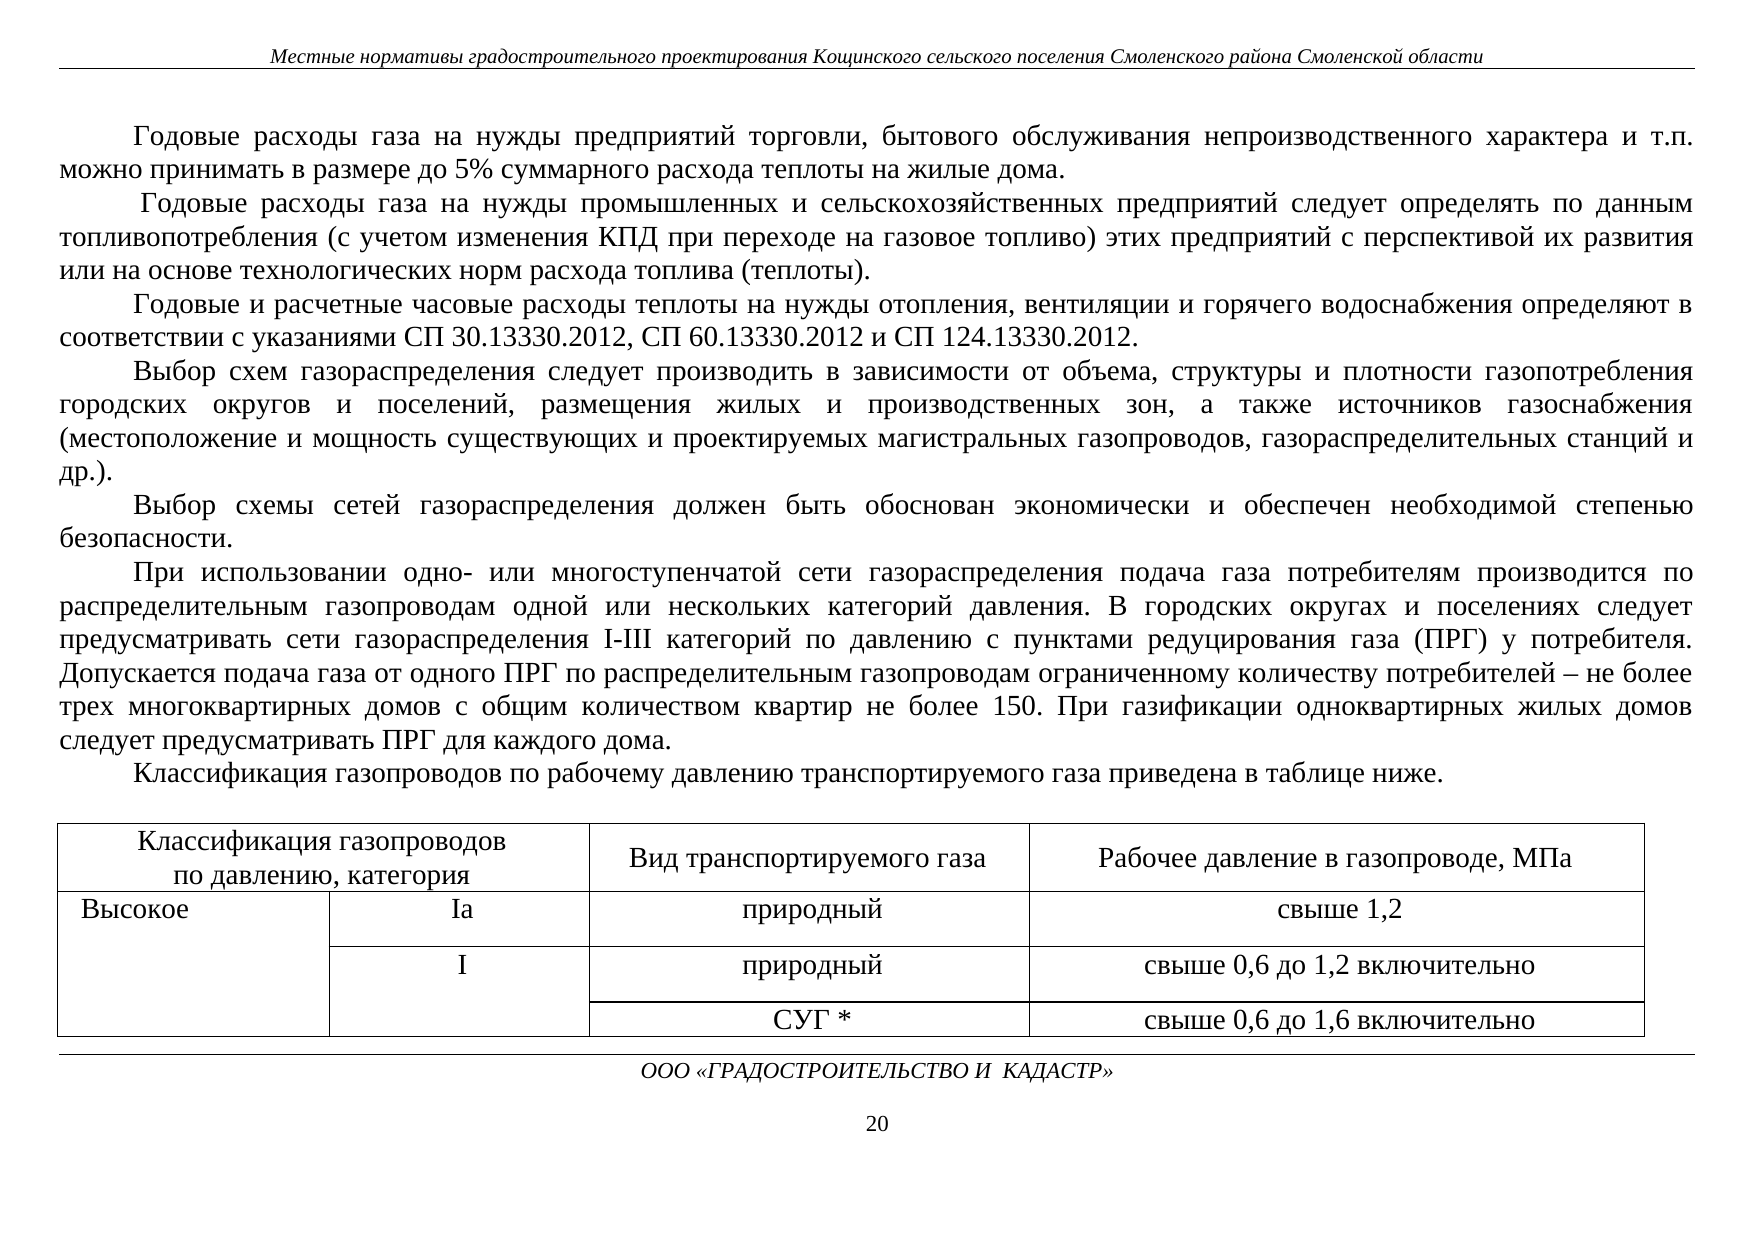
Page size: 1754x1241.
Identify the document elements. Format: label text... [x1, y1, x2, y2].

table_cell I [330, 947, 589, 1036]
table_header Вид транспортируемого газа [590, 824, 1029, 891]
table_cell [1030, 1003, 1644, 1036]
text Классификация газопроводов по рабочему давлению транспортируемого газа приведена в таблице ниже. [59, 755, 1695, 789]
text При использовании одно- или многоступенчатой сети газораспределения подача газа потребителям производится по распределительным газопроводам одной или нескольких категорий давления. В городских округах и поселениях следует предусматривать сети газораспределения I-III категорий по давлению с пунктами редуцирования газа (ПРГ) у потребителя. Допускается подача газа от одного ПРГ по распределительным газопроводам ограниченному количеству потребителей – не более трех многоквартирных домов с общим количеством квартир не более 150. При газификации одноквартирных жилых домов следует предусматривать ПРГ для каждого дома. [59, 554, 1695, 755]
text Годовые и расчетные часовые расходы теплоты на нужды отопления, вентиляции и горячего водоснабжения определяют в соответствии с указаниями СП 30.13330.2012, СП 60.13330.2012 и СП 124.13330.2012. [59, 286, 1695, 353]
table_cell свыше 0,6 до 1,2 включительно [1030, 947, 1644, 1001]
table_cell Iа [330, 892, 589, 946]
text Выбор схем газораспределения следует производить в зависимости от объема, структуры и плотности газопотребления городских округов и поселений, размещения жилых и производственных зон, а также источников газоснабжения (местоположение и мощность существующих и проектируемых магистральных газопроводов, газораспределительных станций и др.). [59, 353, 1695, 487]
table_cell природный [590, 947, 1029, 1001]
table_cell свыше 1,2 [1030, 892, 1644, 946]
table_header Классификация газопроводов по давлению, категория [58, 824, 589, 891]
table_cell Высокое [58, 892, 329, 1036]
table_cell природный [590, 892, 1029, 946]
table_header Рабочее давление в газопроводе, МПа [1030, 824, 1644, 891]
table_cell СУГ * [590, 1003, 1029, 1036]
text Выбор схемы сетей газораспределения должен быть обоснован экономически и обеспечен необходимой степенью безопасности. [59, 487, 1695, 554]
text Годовые расходы газа на нужды предприятий торговли, бытового обслуживания непроизводственного характера и т.п. можно принимать в размере до 5% суммарного расхода теплоты на жилые дома. [59, 118, 1695, 185]
text Годовые расходы газа на нужды промышленных и сельскохозяйственных предприятий следует определять по данным топливопотребления (с учетом изменения КПД при переходе на газовое топливо) этих предприятий с перспективой их развития или на основе технологических норм расхода топлива (теплоты). [59, 185, 1695, 286]
